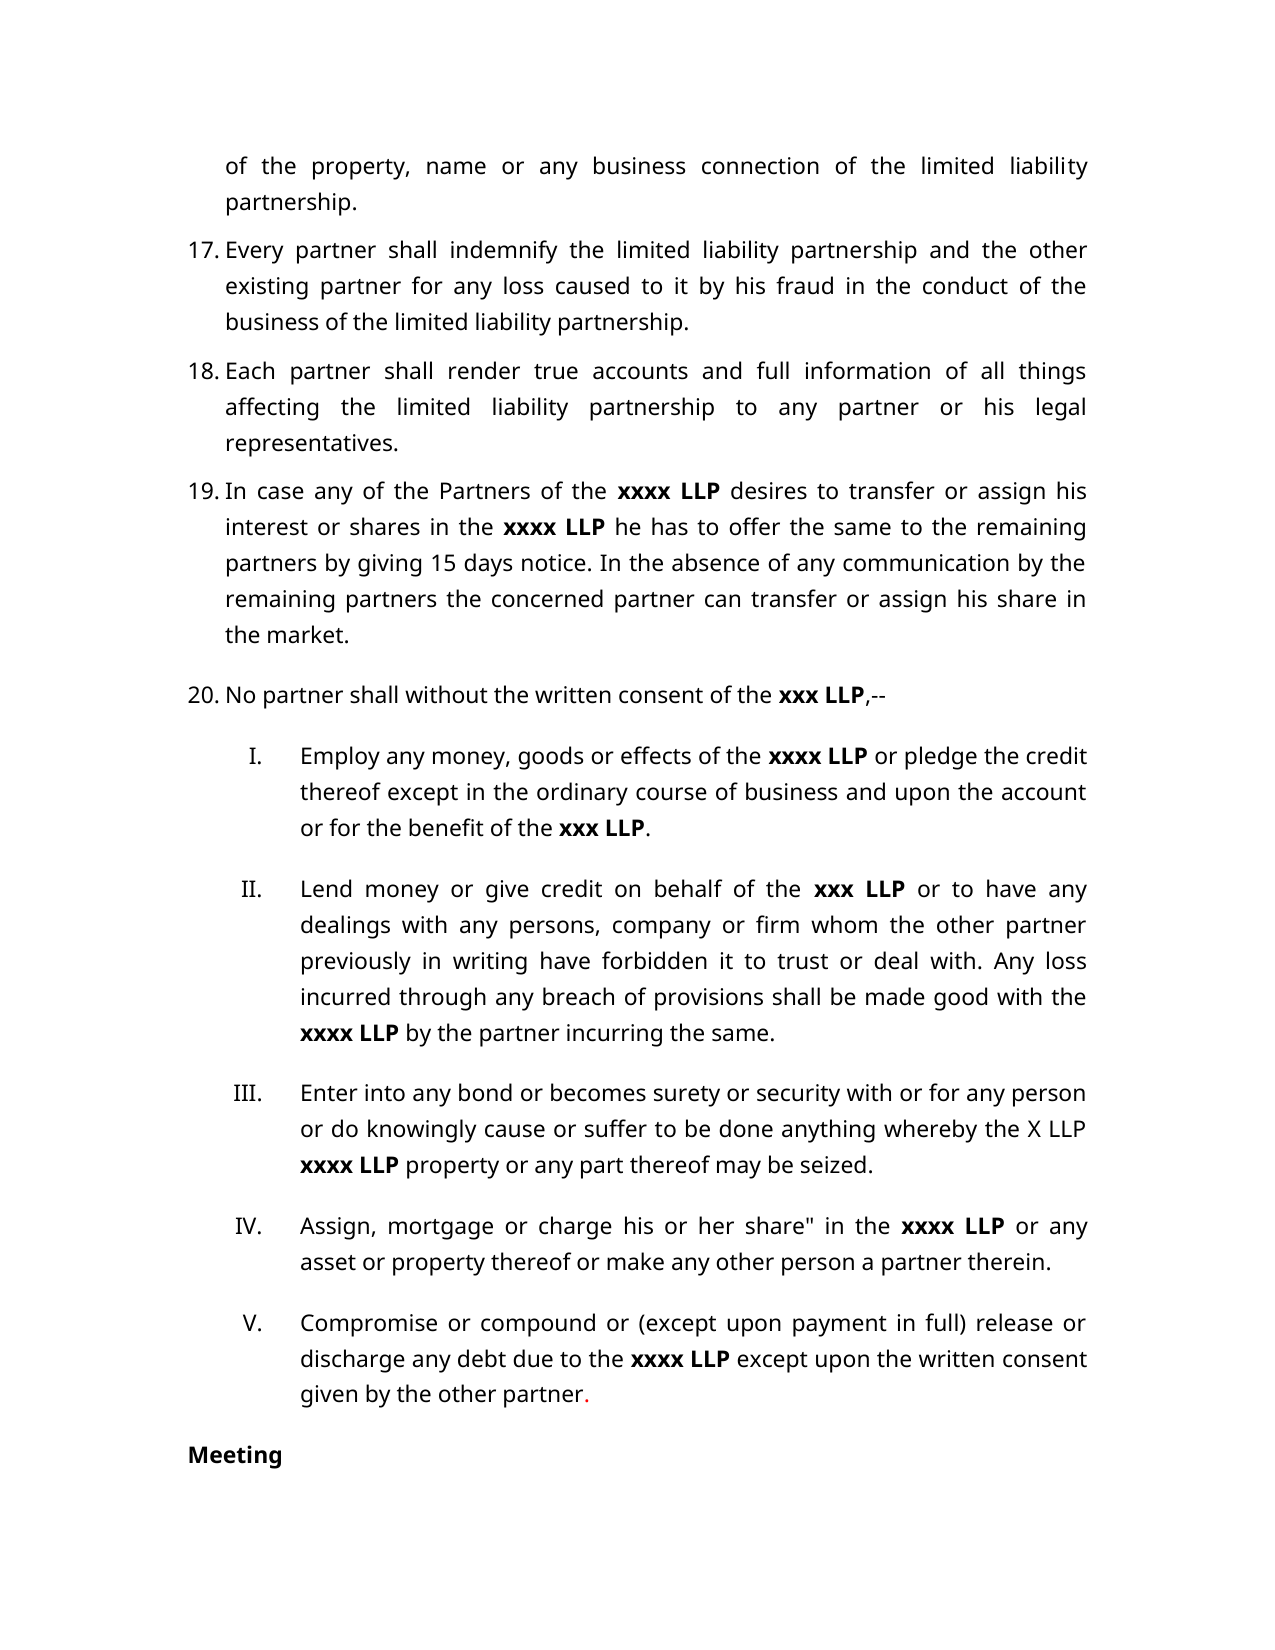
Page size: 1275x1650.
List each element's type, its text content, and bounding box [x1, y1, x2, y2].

list Compromise or compound or (except upon payment in full) release or discharge any debt due to the xxxx LLP except upon the written consent given by the other partner. [262, 1307, 1087, 1410]
list Lend money or give credit on behalf of the xxx LLP or to have any dealings with any persons, company or firm whom the other partner previously in writing have forbidden it to trust or deal with. Any loss incurred through any breach of provisions shall be made good with the xxxx LLP by the partner incurring the same. [262, 873, 1087, 1048]
text Meeting [187, 1439, 1087, 1470]
list Each partner shall render true accounts and full information of all things affecting the limited liability partnership to any partner or his legal representatives. [187, 355, 1087, 458]
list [187, 150, 1087, 217]
list Employ any money, goods or effects of the xxxx LLP or pledge the credit thereof except in the ordinary course of business and upon the account or for the benefit of the xxx LLP. [262, 740, 1087, 843]
list Enter into any bond or becomes surety or security with or for any person or do knowingly cause or suffer to be done anything whereby the X LLP xxxx LLP property or any part thereof may be seized. [262, 1077, 1087, 1180]
list No partner shall without the written consent of the xxx LLP,-- [187, 679, 1087, 711]
list In case any of the Partners of the xxxx LLP desires to transfer or assign his interest or shares in the xxxx LLP he has to offer the same to the remaining partners by giving 15 days notice. In the absence of any communication by the remaining partners the concerned partner can transfer or assign his share in the market. [187, 475, 1087, 650]
list Assign, mortgage or charge his or her share" in the xxxx LLP or any asset or property thereof or make any other person a partner therein. [262, 1210, 1087, 1277]
list Every partner shall indemnify the limited liability partnership and the other existing partner for any loss caused to it by his fraud in the conduct of the business of the limited liability partnership. [187, 234, 1087, 337]
